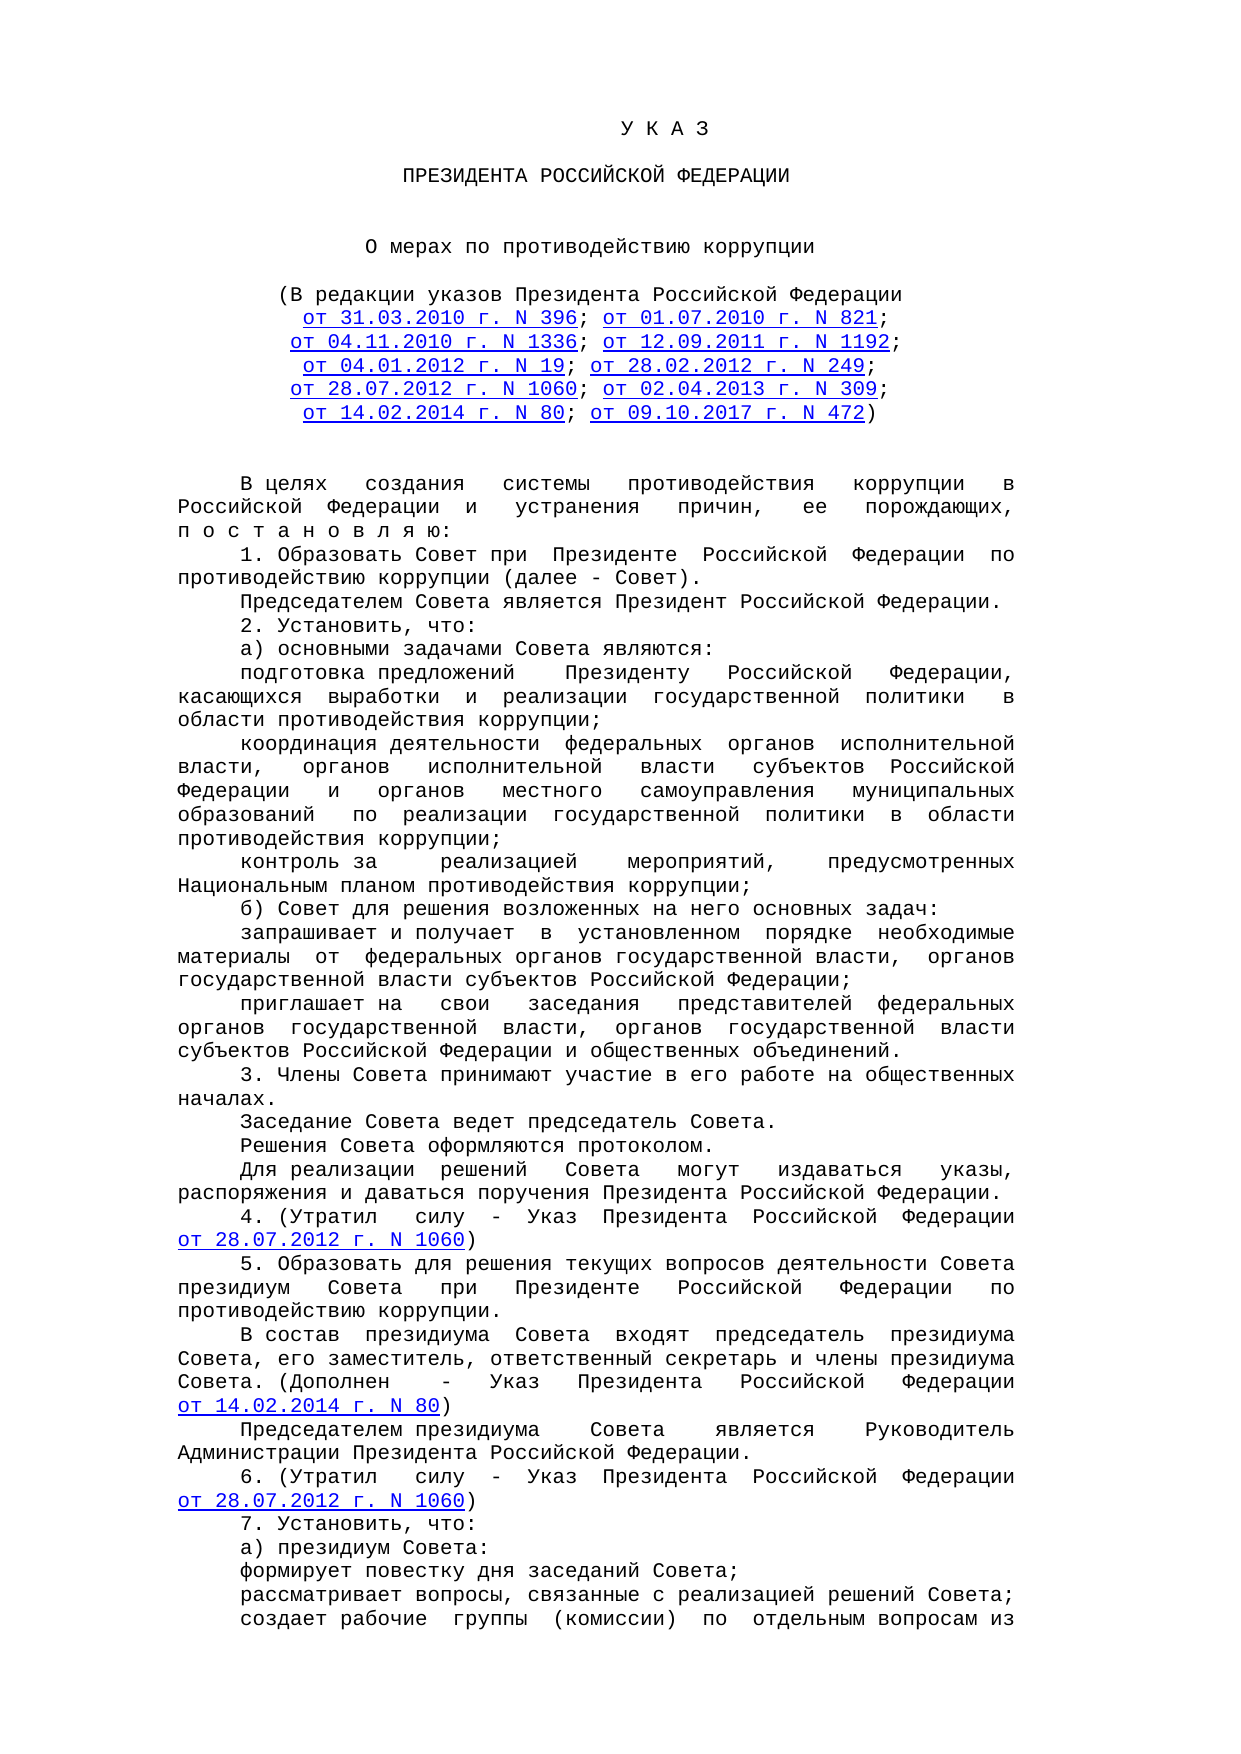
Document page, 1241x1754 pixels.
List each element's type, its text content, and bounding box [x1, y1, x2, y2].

text касающихся выработки и реализации государственной политики в [177, 686, 1152, 709]
text Совета, его заместитель, ответственный секретарь и члены президиума [177, 1348, 1152, 1371]
text рассматривает вопросы, связанные с реализацией решений Совета; [177, 1584, 1152, 1608]
text Федерации и органов местного самоуправления муниципальных [177, 780, 1152, 804]
text приглашает на свои заседания представителей федеральных [177, 993, 1152, 1017]
text а) президиум Совета: [177, 1537, 1152, 1561]
text контроль за реализацией мероприятий, предусмотренных [177, 851, 1152, 875]
text от 14.02.2014 г. N 80; от 09.10.2017 г. N 472) [177, 402, 1152, 426]
text Совета. (Дополнен - Указ Президента Российской Федерации [177, 1371, 1152, 1395]
text от 04.01.2012 г. N 19; от 28.02.2012 г. N 249; [177, 354, 1152, 378]
text 7. Установить, что: [177, 1513, 1152, 1537]
text Решения Совета оформляются протоколом. [177, 1135, 1152, 1158]
text Председателем президиума Совета является Руководитель [177, 1419, 1152, 1442]
text Российской Федерации и устранения причин, ее порождающих, [177, 496, 1152, 520]
text от 04.11.2010 г. N 1336; от 12.09.2011 г. N 1192; [177, 331, 1152, 354]
text б) Совет для решения возложенных на него основных задач: [177, 898, 1152, 922]
text О мерах по противодействию коррупции [177, 236, 1152, 260]
text запрашивает и получает в установленном порядке необходимые [177, 922, 1152, 946]
text власти, органов исполнительной власти субъектов Российской [177, 757, 1152, 780]
text Председателем Совета является Президент Российской Федерации. [177, 591, 1152, 615]
text государственной власти субъектов Российской Федерации; [177, 969, 1152, 993]
text ПРЕЗИДЕНТА РОССИЙСКОЙ ФЕДЕРАЦИИ [177, 165, 1152, 189]
text противодействию коррупции (далее - Совет). [177, 567, 1152, 591]
text 3. Члены Совета принимают участие в его работе на общественных [177, 1064, 1152, 1088]
text создает рабочие группы (комиссии) по отдельным вопросам из [177, 1608, 1152, 1631]
text от 14.02.2014 г. N 80) [177, 1395, 1152, 1419]
text органов государственной власти, органов государственной власти [177, 1017, 1152, 1040]
text 5. Образовать для решения текущих вопросов деятельности Совета [177, 1253, 1152, 1277]
text (В редакции указов Президента Российской Федерации [177, 284, 1152, 307]
text противодействию коррупции. [177, 1300, 1152, 1324]
text от 28.07.2012 г. N 1060; от 02.04.2013 г. N 309; [177, 378, 1152, 402]
text Для реализации решений Совета могут издаваться указы, [177, 1158, 1152, 1182]
text распоряжения и даваться поручения Президента Российской Федерации. [177, 1182, 1152, 1206]
text 4. (Утратил силу - Указ Президента Российской Федерации [177, 1206, 1152, 1229]
text области противодействия коррупции; [177, 709, 1152, 733]
text 2. Установить, что: [177, 615, 1152, 638]
text материалы от федеральных органов государственной власти, органов [177, 946, 1152, 969]
text подготовка предложений Президенту Российской Федерации, [177, 662, 1152, 686]
text 1. Образовать Совет при Президенте Российской Федерации по [177, 544, 1152, 567]
text а) основными задачами Совета являются: [177, 638, 1152, 662]
text В целях создания системы противодействия коррупции в [177, 473, 1152, 496]
text от 28.07.2012 г. N 1060) [177, 1229, 1152, 1253]
text В состав президиума Совета входят председатель президиума [177, 1324, 1152, 1348]
text формирует повестку дня заседаний Совета; [177, 1561, 1152, 1584]
text президиум Совета при Президенте Российской Федерации по [177, 1277, 1152, 1300]
text образований по реализации государственной политики в области [177, 804, 1152, 827]
text 6. (Утратил силу - Указ Президента Российской Федерации [177, 1466, 1152, 1489]
text от 28.07.2012 г. N 1060) [177, 1489, 1152, 1513]
text п о с т а н о в л я ю: [177, 520, 1152, 544]
text Заседание Совета ведет председатель Совета. [177, 1111, 1152, 1135]
text от 31.03.2010 г. N 396; от 01.07.2010 г. N 821; [177, 307, 1152, 331]
text противодействия коррупции; [177, 827, 1152, 851]
text субъектов Российской Федерации и общественных объединений. [177, 1040, 1152, 1064]
text началах. [177, 1088, 1152, 1111]
text Администрации Президента Российской Федерации. [177, 1442, 1152, 1466]
text У К А З [177, 118, 1152, 142]
text Национальным планом противодействия коррупции; [177, 875, 1152, 898]
text координация деятельности федеральных органов исполнительной [177, 733, 1152, 757]
